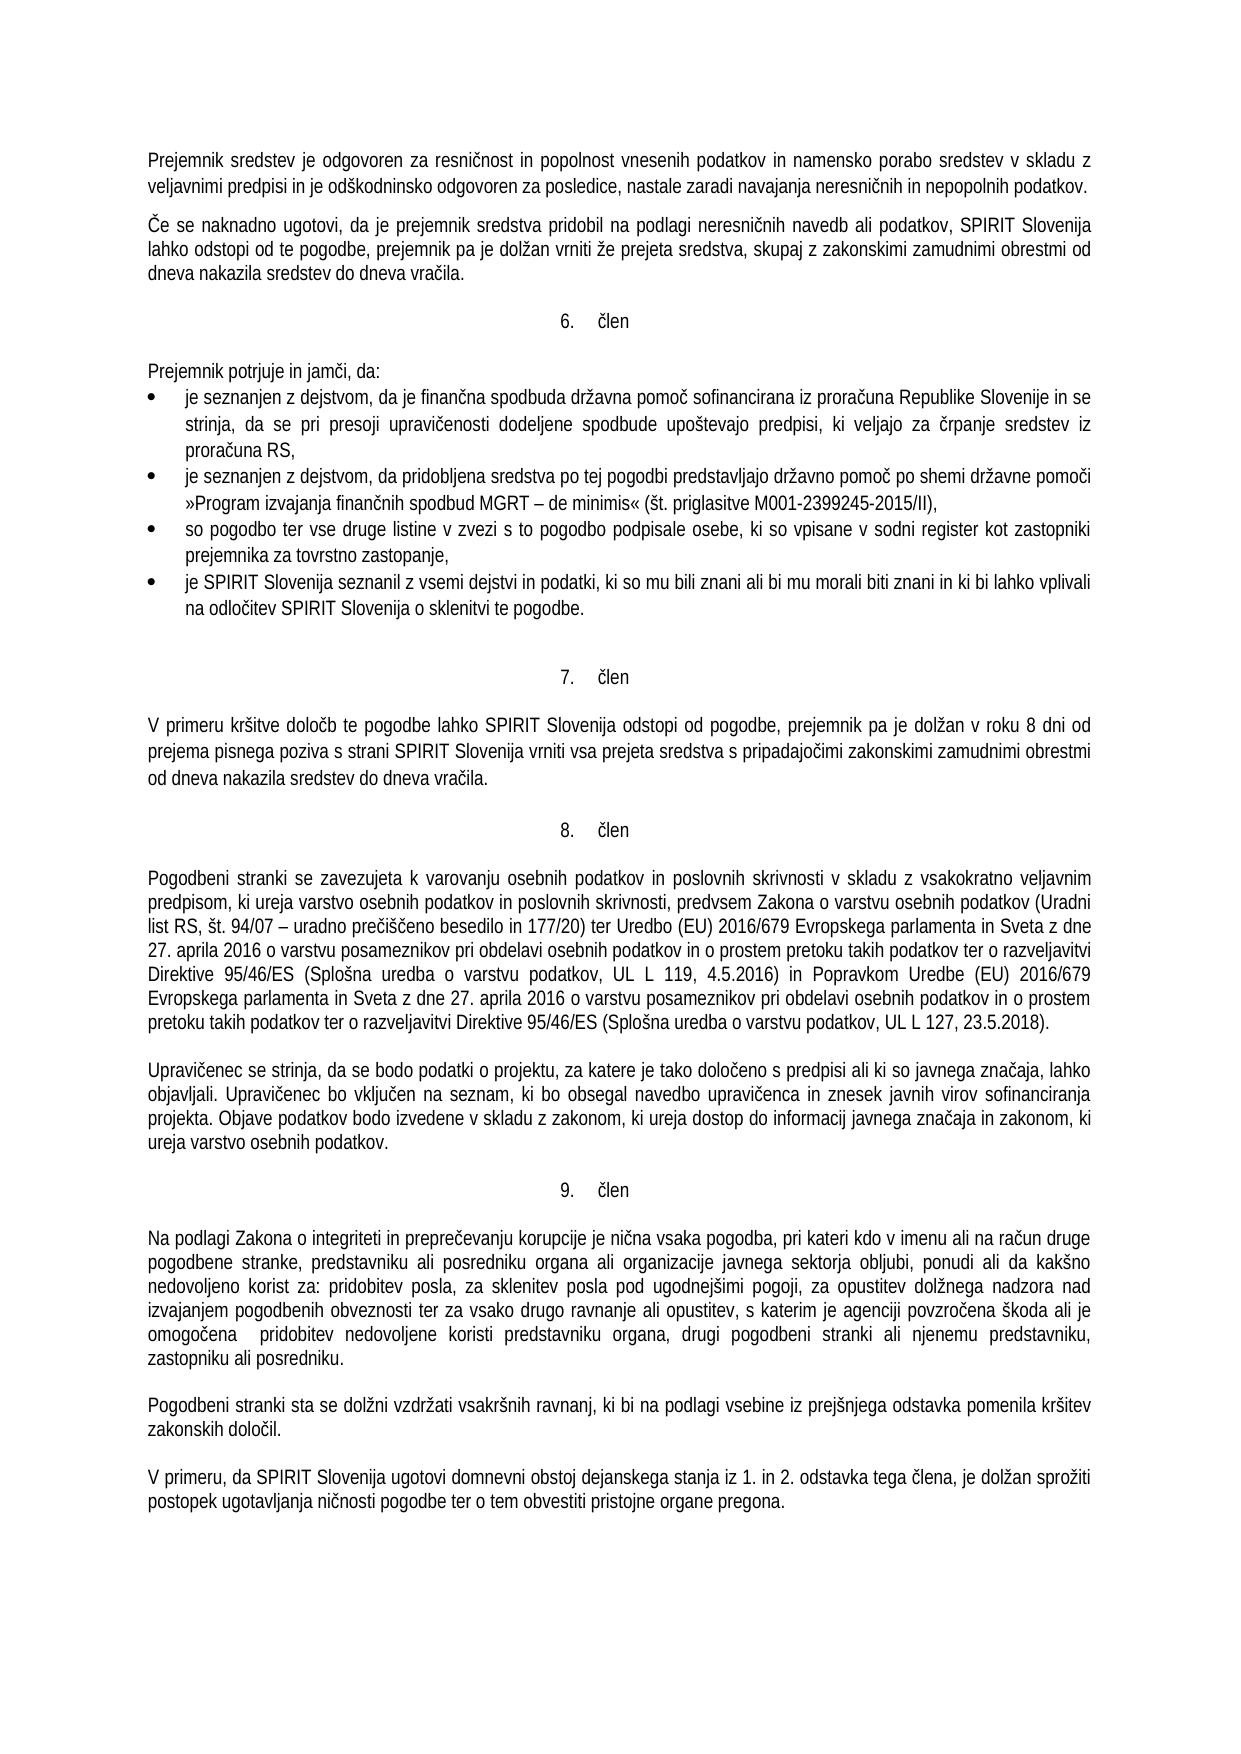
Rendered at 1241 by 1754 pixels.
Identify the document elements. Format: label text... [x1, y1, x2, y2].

list člen [560, 309, 1093, 333]
list V primeru kršitve določb te pogodbe lahko SPIRIT Slovenija odstopi od pogodbe, prejemnik pa je dolžan v roku 8 dni od prejema pisnega poziva s strani SPIRIT Slovenija vrniti vsa prejeta sredstva s pripadajočimi zakonskimi zamudnimi obrestmi od dneva nakazila sredstev do dneva vračila. [148, 713, 1093, 789]
text V primeru, da SPIRIT Slovenija ugotovi domnevni obstoj dejanskega stanja iz 1. in 2. odstavka tega člena, je dolžan sprožiti postopek ugotavljanja ničnosti pogodbe ter o tem obvestiti pristojne organe pregona. [148, 1465, 1093, 1513]
text Če se naknadno ugotovi, da je prejemnik sredstva pridobil na podlagi neresničnih navedb ali podatkov, SPIRIT Slovenija lahko odstopi od te pogodbe, prejemnik pa je dolžan vrniti že prejeta sredstva, skupaj z zakonskimi zamudnimi obrestmi od dneva nakazila sredstev do dneva vračila. [148, 213, 1093, 285]
text Na podlagi Zakona o integriteti in preprečevanju korupcije je nična vsaka pogodba, pri kateri kdo v imenu ali na račun druge pogodbene stranke, predstavniku ali posredniku organa ali organizacije javnega sektorja obljubi, ponudi ali da kakšno nedovoljeno korist za: pridobitev posla, za sklenitev posla pod ugodnejšimi pogoji, za opustitev dolžnega nadzora nad izvajanjem pogodbenih obveznosti ter za vsako drugo ravnanje ali opustitev, s katerim je agenciji povzročena škoda ali je omogočena pridobitev nedovoljene koristi predstavniku organa, drugi pogodbeni stranki ali njenemu predstavniku, zastopniku ali posredniku. [148, 1226, 1093, 1369]
text Pogodbeni stranki se zavezujeta k varovanju osebnih podatkov in poslovnih skrivnosti v skladu z vsakokratno veljavnim predpisom, ki ureja varstvo osebnih podatkov in poslovnih skrivnosti, predvsem Zakona o varstvu osebnih podatkov (Uradni list RS, št. 94/07 – uradno prečiščeno besedilo in 177/20) ter Uredbo (EU) 2016/679 Evropskega parlamenta in Sveta z dne 27. aprila 2016 o varstvu posameznikov pri obdelavi osebnih podatkov in o prostem pretoku takih podatkov ter o razveljavitvi Direktive 95/46/ES (Splošna uredba o varstvu podatkov, UL L 119, 4.5.2016) in Popravkom Uredbe (EU) 2016/679 Evropskega parlamenta in Sveta z dne 27. aprila 2016 o varstvu posameznikov pri obdelavi osebnih podatkov in o prostem pretoku takih podatkov ter o razveljavitvi Direktive 95/46/ES (Splošna uredba o varstvu podatkov, UL L 127, 23.5.2018). [148, 866, 1093, 1034]
text Pogodbeni stranki sta se dolžni vzdržati vsakršnih ravnanj, ki bi na podlagi vsebine iz prejšnjega odstavka pomenila kršitev zakonskih določil. [148, 1393, 1093, 1441]
text Prejemnik sredstev je odgovoren za resničnost in popolnost vnesenih podatkov in namensko porabo sredstev v skladu z veljavnimi predpisi in je odškodninsko odgovoren za posledice, nastale zaradi navajanja neresničnih in nepopolnih podatkov. [148, 148, 1093, 198]
list člen [560, 665, 1093, 689]
list je seznanjen z dejstvom, da je finančna spodbuda državna pomoč sofinancirana iz proračuna Republike Slovenije in se strinja, da se pri presoji upravičenosti dodeljene spodbude upoštevajo predpisi, ki veljajo za črpanje sredstev iz proračuna RS, [148, 385, 1093, 462]
list je SPIRIT Slovenija seznanil z vsemi dejstvi in podatki, ki so mu bili znani ali bi mu morali biti znani in ki bi lahko vplivali na odločitev SPIRIT Slovenija o sklenitvi te pogodbe. [148, 570, 1093, 620]
text Upravičenec se strinja, da se bodo podatki o projektu, za katere je tako določeno s predpisi ali ki so javnega značaja, lahko objavljali. Upravičenec bo vključen na seznam, ki bo obsegal navedbo upravičenca in znesek javnih virov sofinanciranja projekta. Objave podatkov bodo izvedene v skladu z zakonom, ki ureja dostop do informacij javnega značaja in zakonom, ki ureja varstvo osebnih podatkov. [148, 1058, 1093, 1154]
list člen [560, 818, 1093, 842]
list so pogodbo ter vse druge listine v zvezi s to pogodbo podpisale osebe, ki so vpisane v sodni register kot zastopniki prejemnika za tovrstno zastopanje, [148, 517, 1093, 567]
text Prejemnik potrjuje in jamči, da: [148, 359, 1093, 383]
list je seznanjen z dejstvom, da pridobljena sredstva po tej pogodbi predstavljajo državno pomoč po shemi državne pomoči »Program izvajanja finančnih spodbud MGRT – de minimis« (št. priglasitve M001-2399245-2015/II), [148, 464, 1093, 515]
list člen [560, 1178, 1093, 1202]
